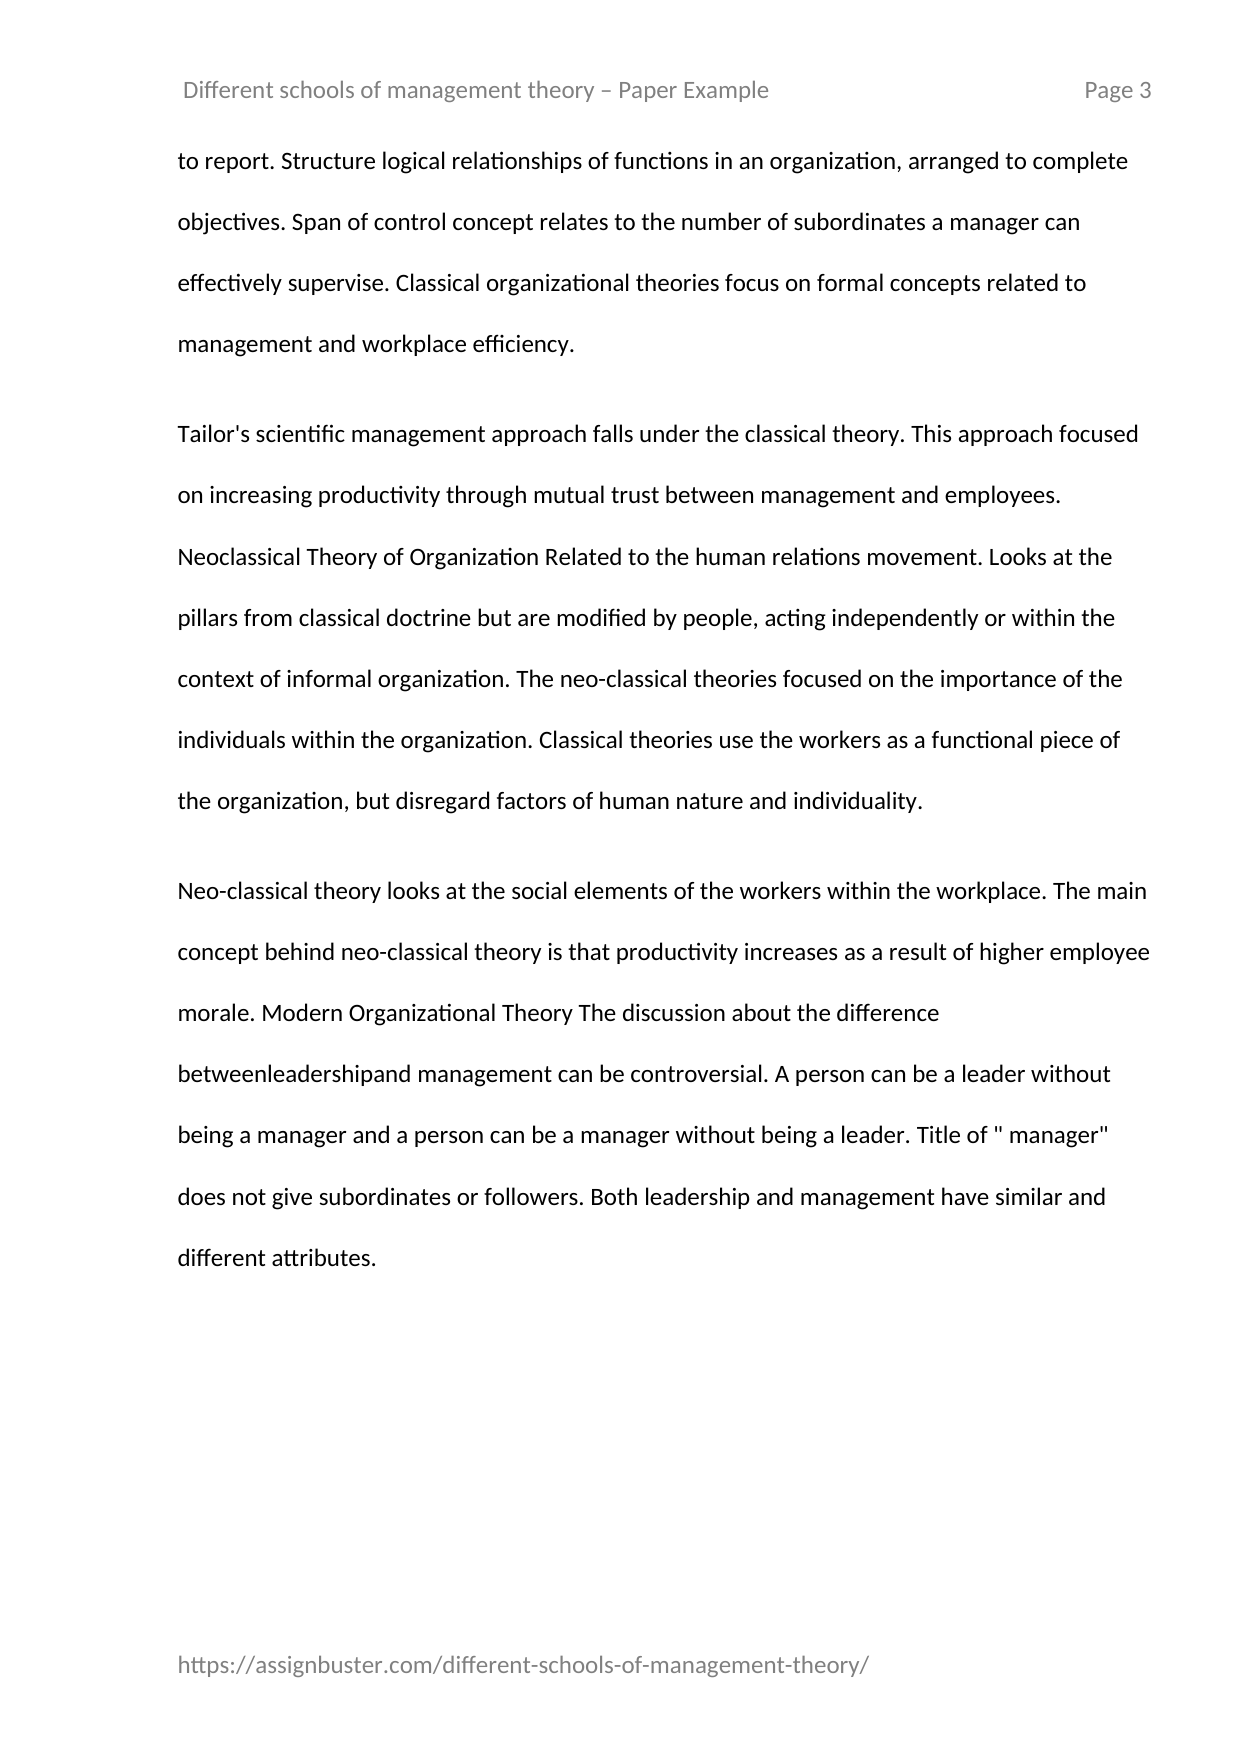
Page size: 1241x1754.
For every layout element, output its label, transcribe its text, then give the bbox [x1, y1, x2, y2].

text Neo-classical theory looks at the social elements of the workers within the workplace. The main concept behind neo-classical theory is that productivity increases as a result of higher employee morale. Modern Organizational Theory The discussion about the difference betweenleadershipand management can be controversial. A person can be a leader without being a manager and a person can be a manager without being a leader. Title of " manager" does not give subordinates or followers. Both leadership and management have similar and different attributes. [177, 875, 1152, 1272]
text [177, 145, 1152, 359]
text Tailor's scientific management approach falls under the classical theory. This approach focused on increasing productivity through mutual trust between management and employees. Neoclassical Theory of Organization Related to the human relations movement. Looks at the pillars from classical doctrine but are modified by people, acting independently or within the context of informal organization. The neo-classical theories focused on the importance of the individuals within the organization. Classical theories use the workers as a functional piece of the organization, but disregard factors of human nature and individuality. [177, 419, 1152, 815]
